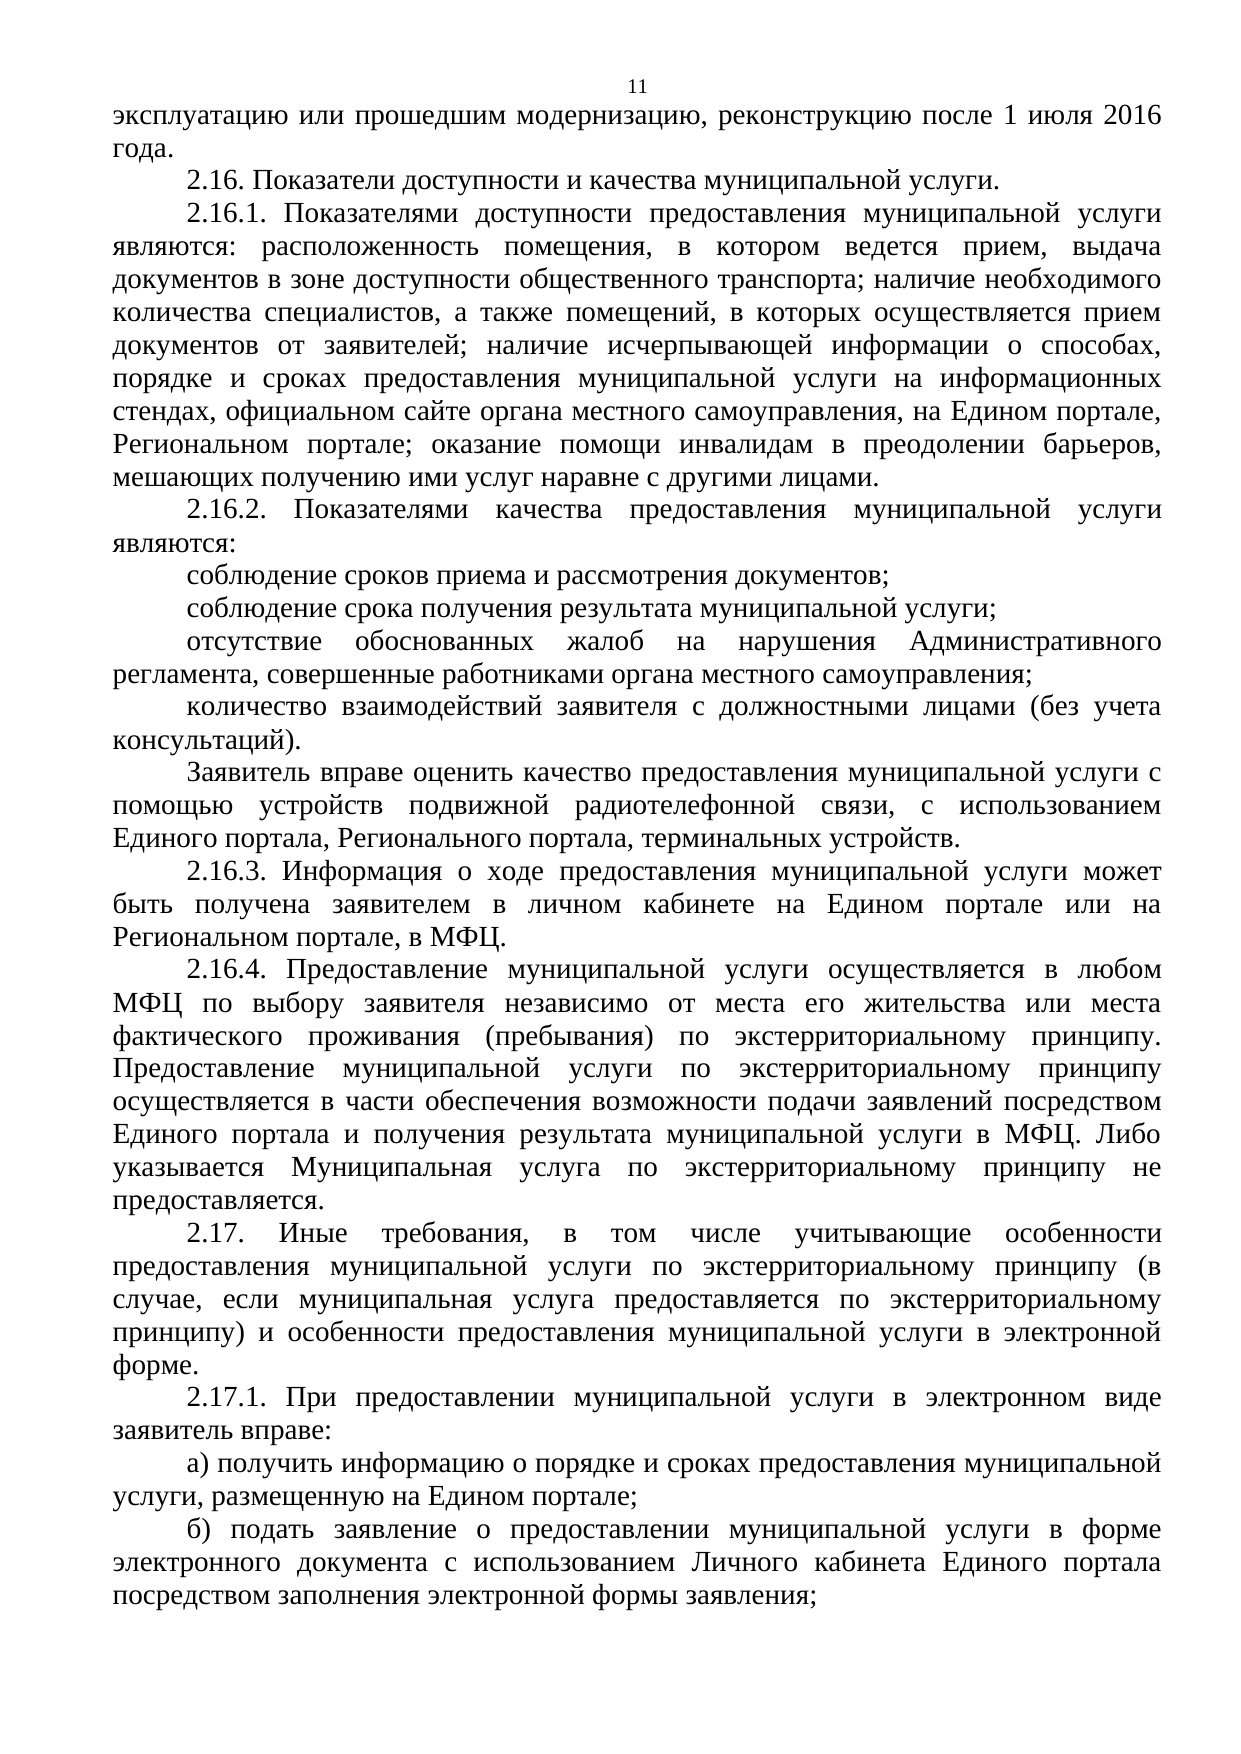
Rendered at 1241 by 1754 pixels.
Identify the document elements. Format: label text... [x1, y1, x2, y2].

text 2.17.1. При предоставлении муниципальной услуги в электронном виде заявитель вправе: [112, 1380, 1162, 1446]
text количество взаимодействий заявителя с должностными лицами (без учета консультаций). [112, 689, 1162, 755]
text соблюдение срока получения результата муниципальной услуги; [112, 591, 1162, 624]
text б) подать заявление о предоставлении муниципальной услуги в форме электронного документа с использованием Личного кабинета Единого портала посредством заполнения электронной формы заявления; [112, 1512, 1162, 1610]
text 2.17. Иные требования, в том числе учитывающие особенности предоставления муниципальной услуги по экстерриториальному принципу (в случае, если муниципальная услуга предоставляется по экстерриториальному принципу) и особенности предоставления муниципальной услуги в электронной форме. [112, 1216, 1162, 1380]
text 2.16. Показатели доступности и качества муниципальной услуги. [112, 163, 1162, 196]
text а) получить информацию о порядке и сроках предоставления муниципальной услуги, размещенную на Едином портале; [112, 1446, 1162, 1512]
text 2.16.3. Информация о ходе предоставления муниципальной услуги может быть получена заявителем в личном кабинете на Едином портале или на Региональном портале, в МФЦ. [112, 854, 1162, 953]
text 2.16.1. Показателями доступности предоставления муниципальной услуги являются: расположенность помещения, в котором ведется прием, выдача документов в зоне доступности общественного транспорта; наличие необходимого количества специалистов, а также помещений, в которых осуществляется прием документов от заявителей; наличие исчерпывающей информации о способах, порядке и сроках предоставления муниципальной услуги на информационных стендах, официальном сайте органа местного самоуправления, на Едином портале, Региональном портале; оказание помощи инвалидам в преодолении барьеров, мешающих получению ими услуг наравне с другими лицами. [112, 196, 1162, 492]
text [112, 98, 1162, 163]
text Заявитель вправе оценить качество предоставления муниципальной услуги с помощью устройств подвижной радиотелефонной связи, с использованием Единого портала, Регионального портала, терминальных устройств. [112, 755, 1162, 854]
text отсутствие обоснованных жалоб на нарушения Административного регламента, совершенные работниками органа местного самоуправления; [112, 624, 1162, 689]
text соблюдение сроков приема и рассмотрения документов; [112, 558, 1162, 591]
text 2.16.4. Предоставление муниципальной услуги осуществляется в любом МФЦ по выбору заявителя независимо от места его жительства или места фактического проживания (пребывания) по экстерриториальному принципу. Предоставление муниципальной услуги по экстерриториальному принципу осуществляется в части обеспечения возможности подачи заявлений посредством Единого портала и получения результата муниципальной услуги в МФЦ. Либо указывается Муниципальная услуга по экстерриториальному принципу не предоставляется. [112, 953, 1162, 1216]
text 2.16.2. Показателями качества предоставления муниципальной услуги являются: [112, 492, 1162, 558]
